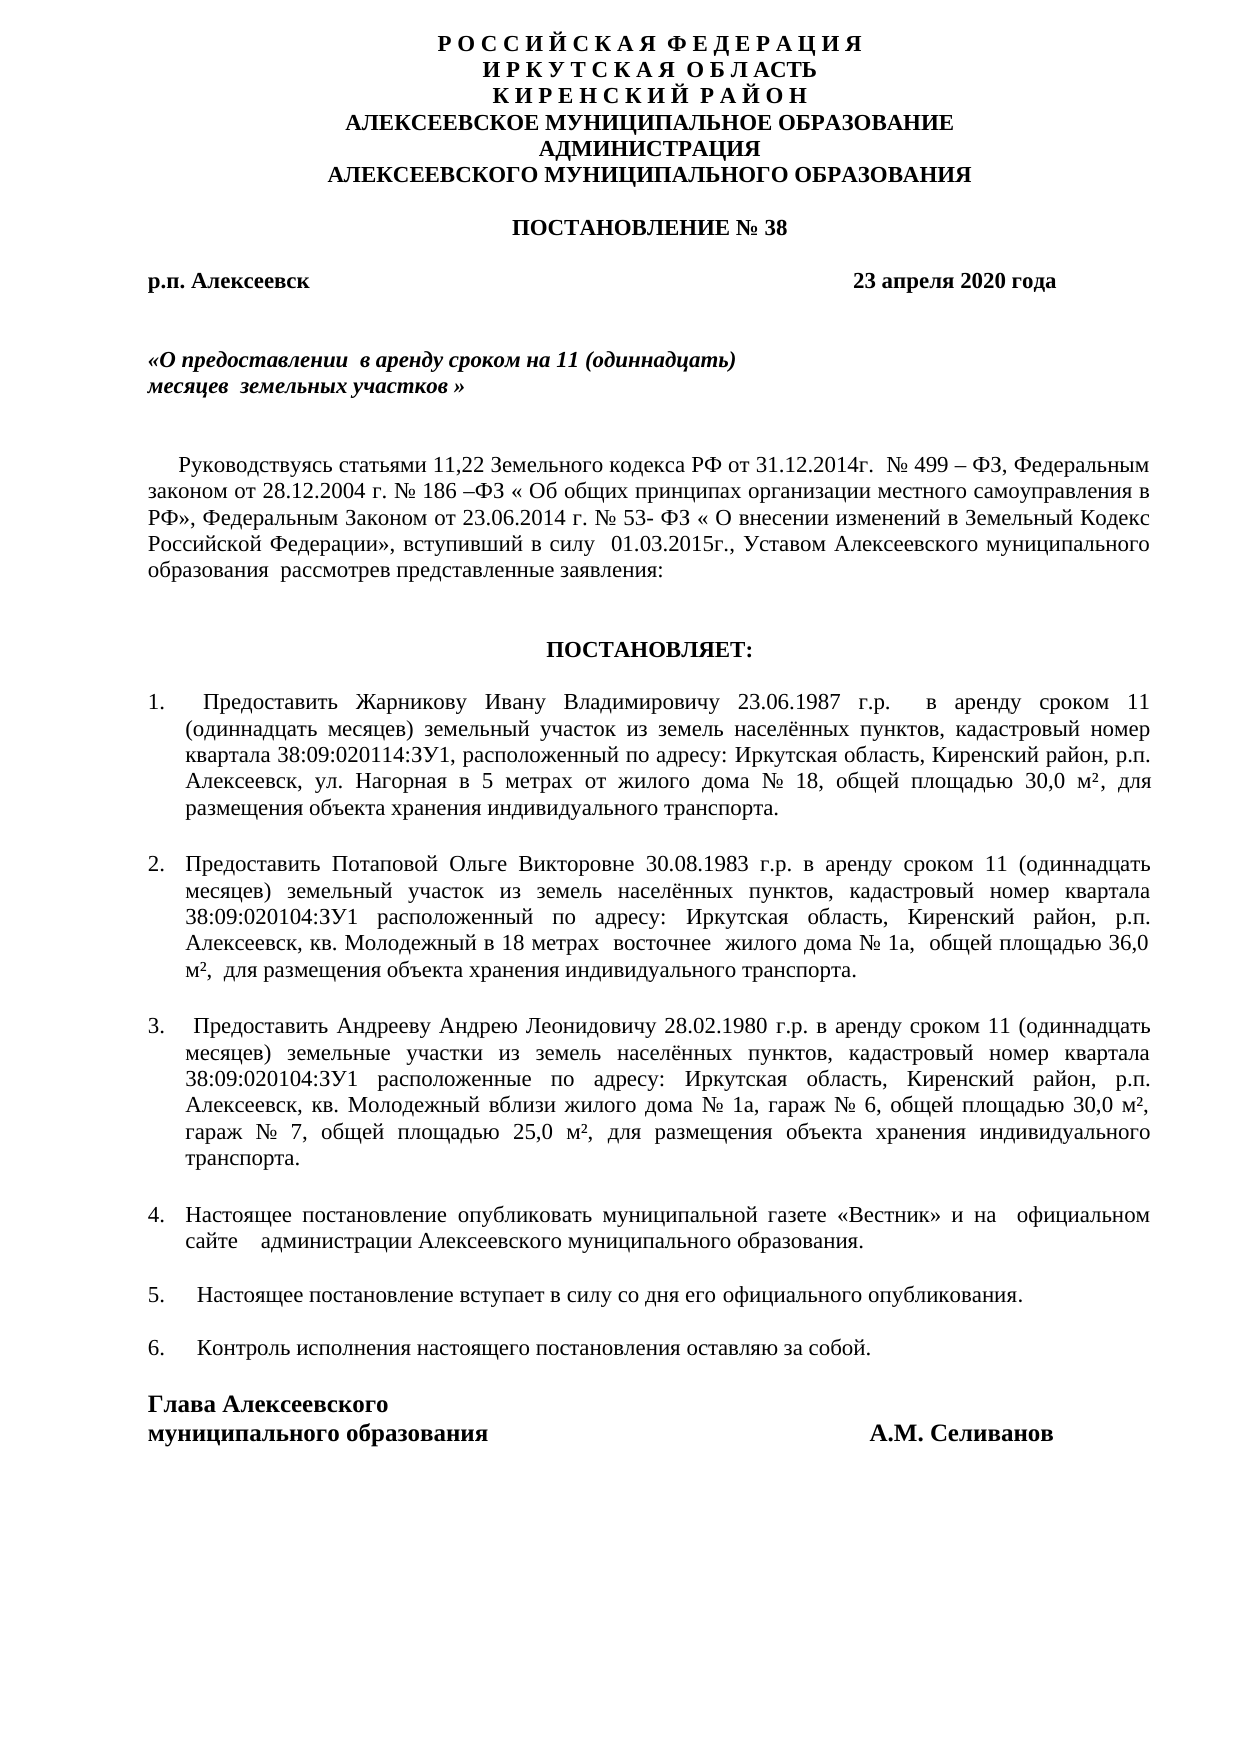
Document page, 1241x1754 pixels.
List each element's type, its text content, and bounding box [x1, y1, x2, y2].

text р.п. Алексеевск 23 апреля 2020 года [148, 267, 1152, 293]
list Настоящее постановление опубликовать муниципальной газете «Вестник» и на официальном сайте администрации Алексеевского муниципального образования. [148, 1201, 1152, 1253]
list Предоставить Потаповой Ольге Викторовне 30.08.1983 г.р. в аренду сроком 11 (одиннадцать месяцев) земельный участок из земель населённых пунктов, кадастровый номер квартала 38:09:020104:ЗУ1 расположенный по адресу: Иркутская область, Киренский район, р.п. Алексеевск, кв. Молодежный в 18 метрах восточнее жилого дома № 1а, общей площадью 36,0 м², для размещения объекта хранения индивидуального транспорта. [148, 850, 1152, 982]
list Настоящее постановление вступает в силу со дня его официального опубликования. [148, 1280, 1152, 1308]
text Р О С С И Й С К А Я Ф Е Д Е Р А Ц И Я [148, 29, 1152, 56]
table_header «О предоставлении в аренду сроком на 11 (одиннадцать) месяцев земельных участков » [136, 346, 1008, 423]
list Предоставить Андрееву Андрею Леонидовичу 28.02.1980 г.р. в аренду сроком 11 (одиннадцать месяцев) земельные участки из земель населённых пунктов, кадастровый номер квартала 38:09:020104:ЗУ1 расположенные по адресу: Иркутская область, Киренский район, р.п. Алексеевск, кв. Молодежный вблизи жилого дома № 1а, гараж № 6, общей площадью 30,0 м², гараж № 7, общей площадью 25,0 м², для размещения объекта хранения индивидуального транспорта. [148, 1012, 1152, 1170]
text ПОСТАНОВЛЯЕТ: [148, 636, 1152, 662]
text АЛЕКСЕЕВСКОГО МУНИЦИПАЛЬНОГО ОБРАЗОВАНИЯ [148, 161, 1152, 188]
text ПОСТАНОВЛЕНИЕ № 38 [148, 214, 1152, 240]
text К И Р Е Н С К И Й Р А Й О Н [148, 82, 1152, 109]
text АДМИНИСТРАЦИЯ [148, 135, 1152, 161]
text И Р К У Т С К А Я О Б Л АСТЬ [148, 56, 1152, 82]
text Глава Алексеевского [148, 1389, 1152, 1418]
text АЛЕКСЕЕВСКОЕ МУНИЦИПАЛЬНОЕ ОБРАЗОВАНИЕ [148, 109, 1152, 135]
list Контроль исполнения настоящего постановления оставляю за собой. [148, 1334, 1152, 1360]
text Руководствуясь статьями 11,22 Земельного кодекса РФ от 31.12.2014г. № 499 – ФЗ, Федеральным законом от 28.12.2004 г. № 186 –ФЗ « Об общих принципах организации местного самоуправления в РФ», Федеральным Законом от 23.06.2014 г. № 53- ФЗ « О внесении изменений в Земельный Кодекс Российской Федерации», вступивший в силу 01.03.2015г., Уставом Алексеевского муниципального образования рассмотрев представленные заявления: [148, 451, 1152, 583]
list Предоставить Жарникову Ивану Владимировичу 23.06.1987 г.р. в аренду сроком 11 (одиннадцать месяцев) земельный участок из земель населённых пунктов, кадастровый номер квартала 38:09:020114:ЗУ1, расположенный по адресу: Иркутская область, Киренский район, р.п. Алексеевск, ул. Нагорная в 5 метрах от жилого дома № 18, общей площадью 30,0 м², для размещения объекта хранения индивидуального транспорта. [148, 688, 1152, 820]
text муниципального образования А.М. Селиванов [148, 1418, 1152, 1447]
